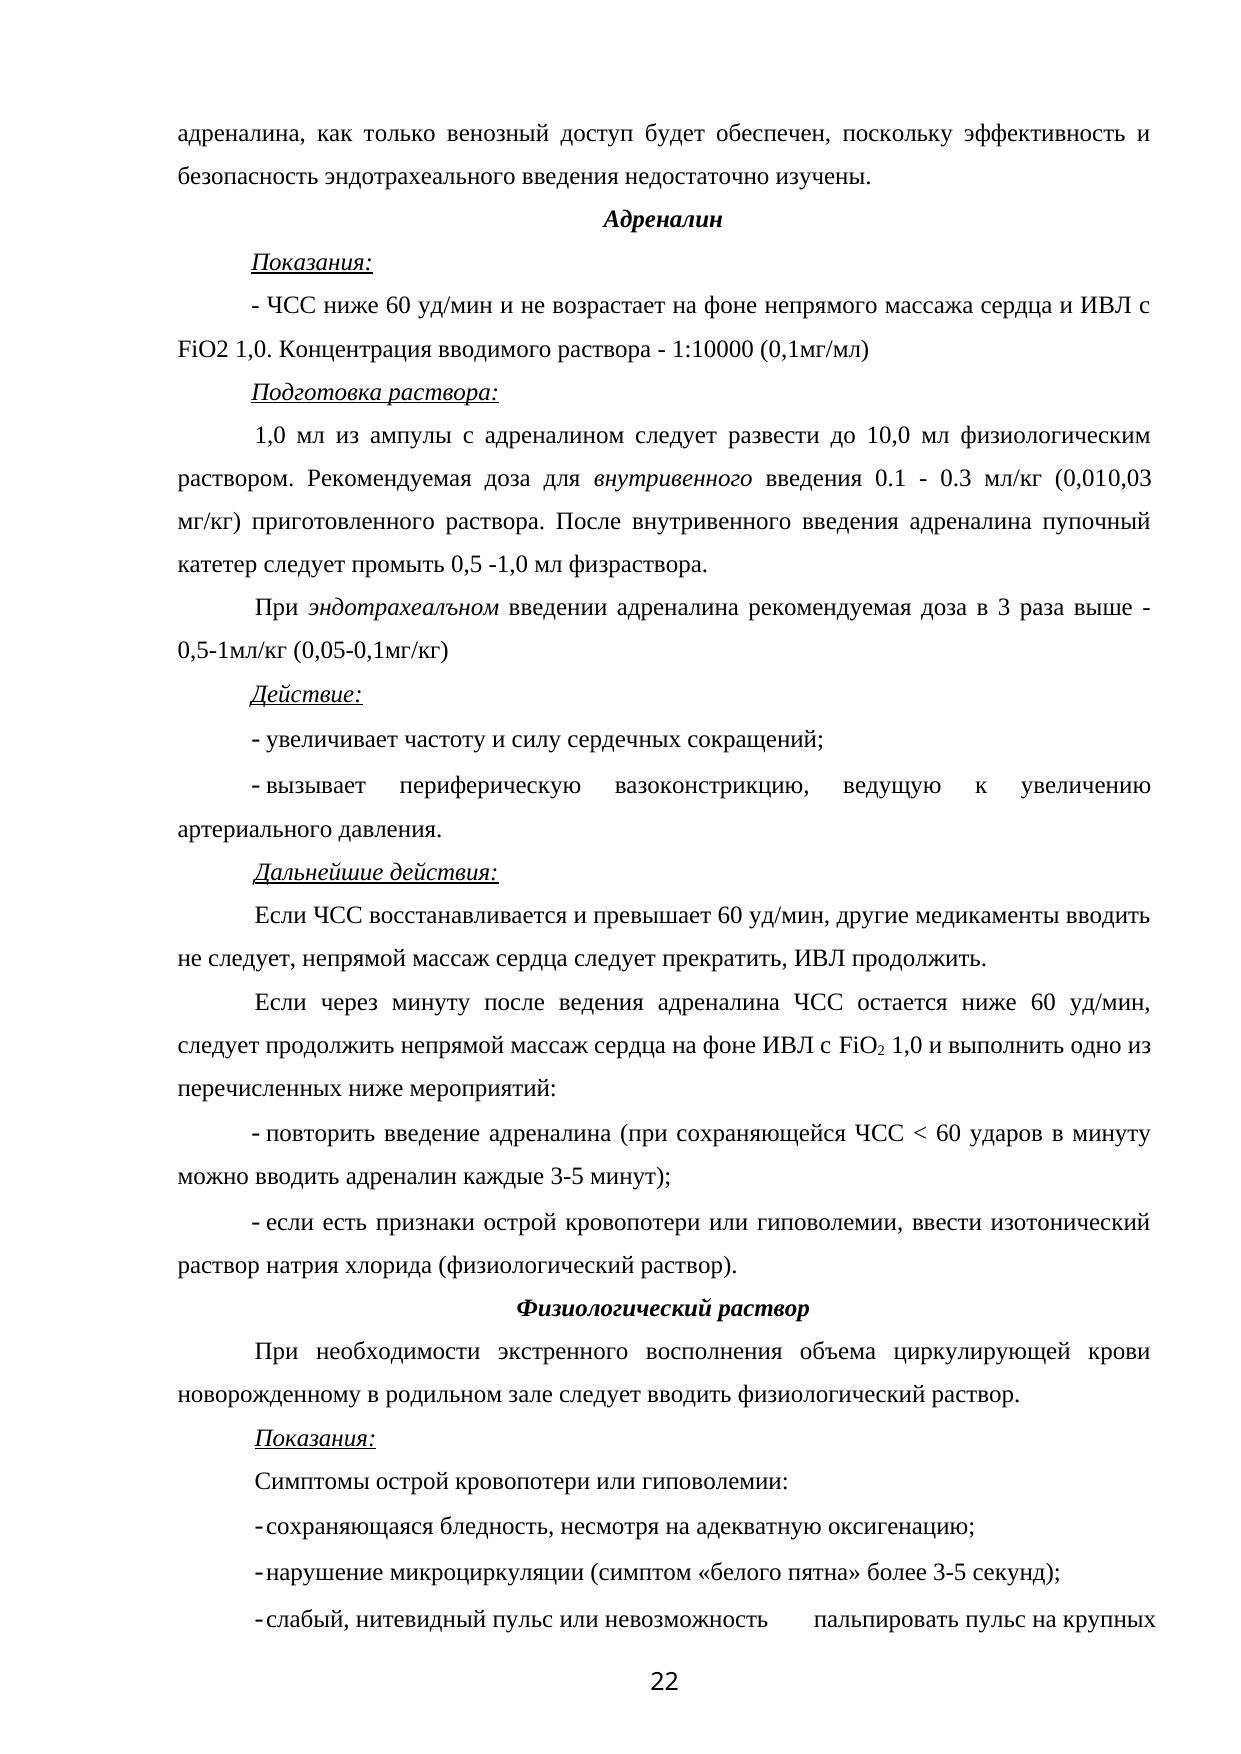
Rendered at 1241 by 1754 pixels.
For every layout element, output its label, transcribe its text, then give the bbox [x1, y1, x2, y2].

text При эндотрахеалъном введении адреналина рекомендуемая доза в 3 раза выше - 0,5-1мл/кг (0,05-0,1мг/кг) [177, 592, 1152, 664]
text - ЧСС ниже 60 уд/мин и не возрастает на фоне непрямого массажа сердца и ИВЛ с FiO2 1,0. Концентрация вводимого раствора - 1:10000 (0,1мг/мл) [177, 291, 1152, 362]
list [177, 1602, 1152, 1633]
list увеличивает частоту и силу сердечных сокращений; [177, 722, 1152, 753]
list повторить введение адреналина (при сохраняющейся ЧСС < 60 ударов в минуту можно вводить адреналин каждые 3-5 минут); [177, 1116, 1152, 1190]
list если есть признаки острой кровопотери или гиповолемии, ввести изотонический раствор натрия хлорида (физиологический раствор). [177, 1204, 1152, 1279]
list вызывает периферическую вазоконстрикцию, ведущую к увеличению артериального давления. [177, 768, 1152, 843]
list нарушение микроциркуляции (симптом «белого пятна» более 3-5 секунд); [254, 1556, 1152, 1587]
text 1,0 мл из ампулы с адреналином следует развести до 10,0 мл физиологическим раствором. Рекомендуемая доза для внутривенного введения 0.1 - 0.3 мл/кг (0,010,03 мг/кг) приготовленного раствора. После внутривенного введения адреналина пупочный катетер следует промыть 0,5 -1,0 мл физраствора. [177, 420, 1152, 578]
text Подготовка раствора: [177, 377, 1152, 406]
text При необходимости экстренного восполнения объема циркулирующей крови новорожденному в родильном зале следует вводить физиологический раствор. [177, 1336, 1152, 1408]
text Показания: [177, 247, 1152, 276]
text Показания: [177, 1423, 1152, 1451]
text Дальнейшие действия: [177, 857, 1152, 886]
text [177, 118, 1152, 190]
text Адреналин [177, 204, 1152, 233]
text Если через минуту после ведения адреналина ЧСС остается ниже 60 уд/мин, следует продолжить непрямой массаж сердца на фоне ИВЛ с FiO2 1,0 и выполнить одно из перечисленных ниже мероприятий: [177, 987, 1152, 1102]
text Симптомы острой кровопотери или гиповолемии: [177, 1466, 1152, 1494]
text Физиологический раствор [177, 1293, 1152, 1322]
text Если ЧСС восстанавливается и превышает 60 уд/мин, другие медикаменты вводить не следует, непрямой массаж сердца следует прекратить, ИВЛ продолжить. [177, 900, 1152, 972]
text Действие: [177, 679, 1152, 707]
list сохраняющаяся бледность, несмотря на адекватную оксигенацию; [177, 1509, 1152, 1540]
